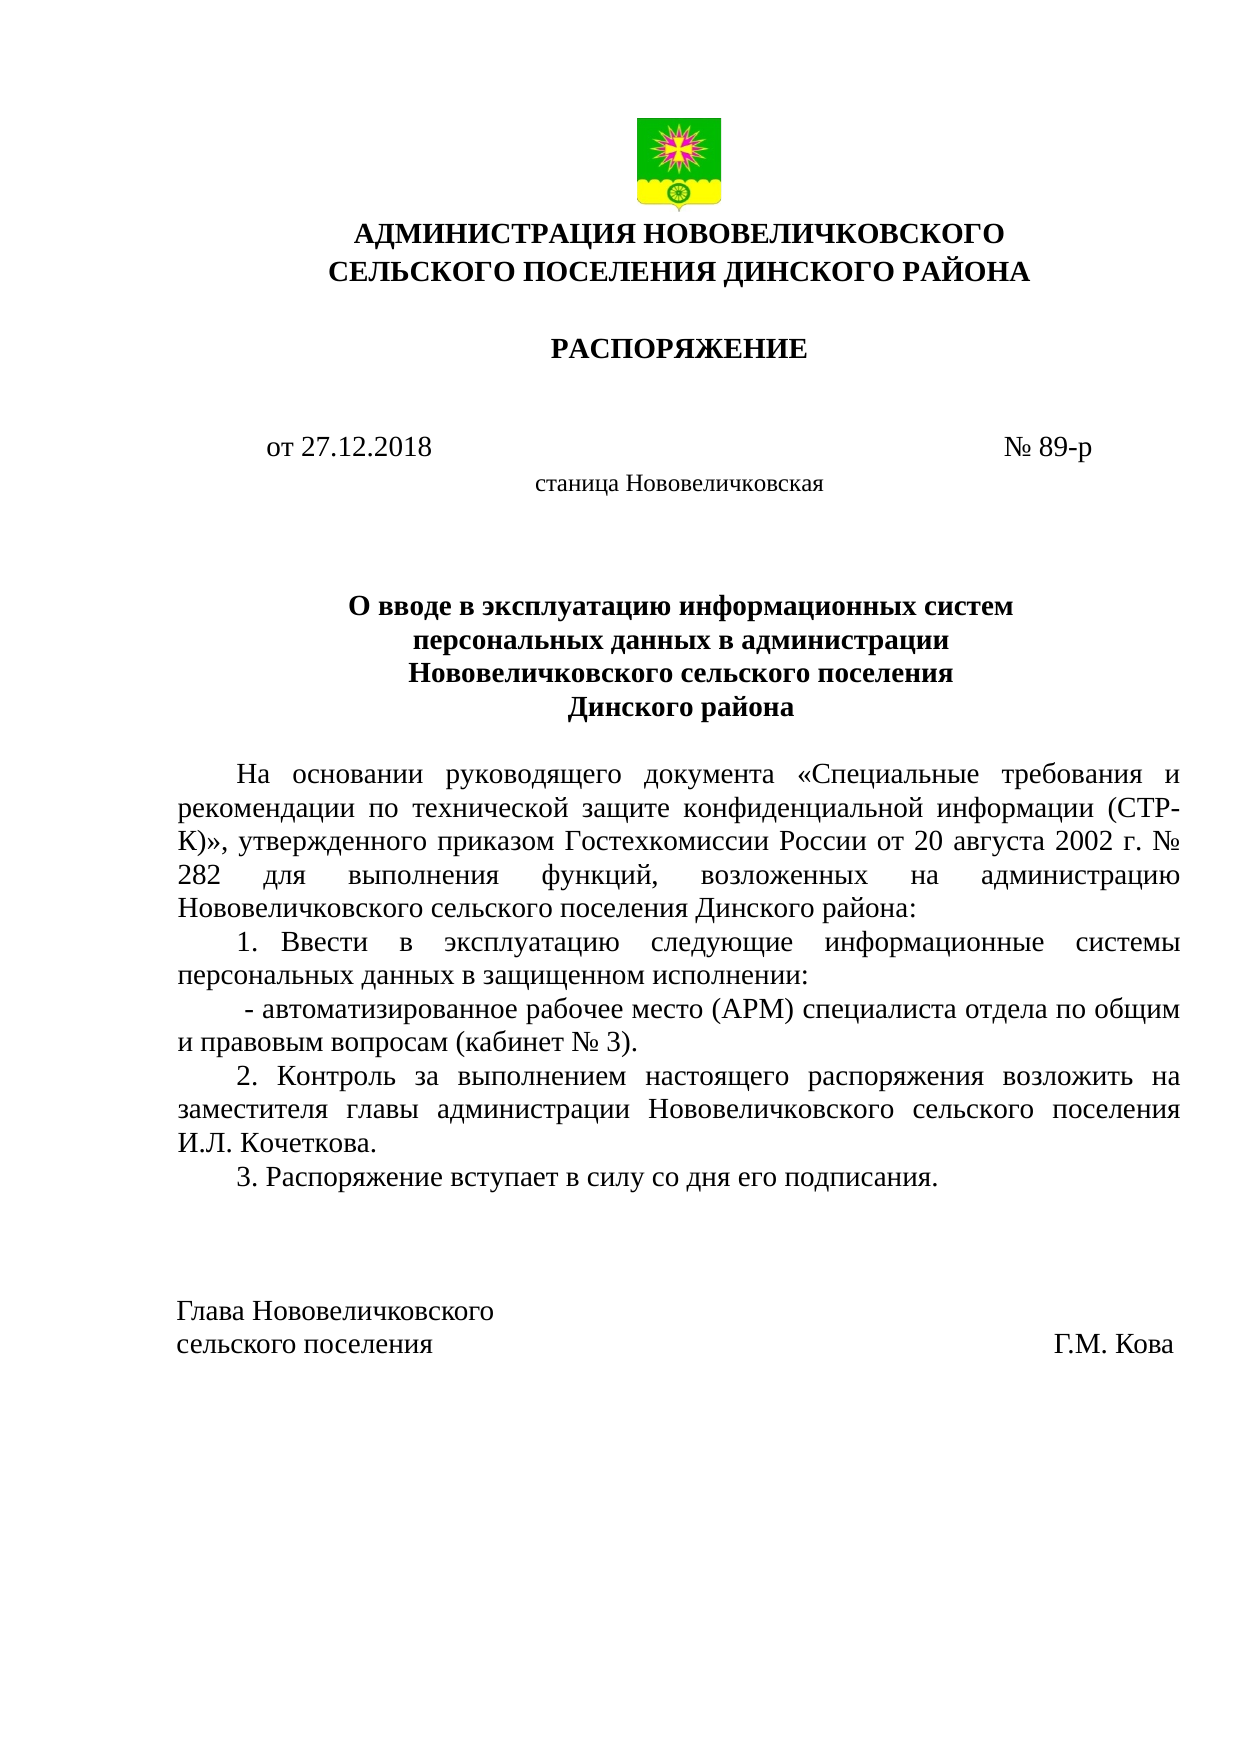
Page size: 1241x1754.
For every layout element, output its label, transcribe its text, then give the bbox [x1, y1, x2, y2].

list - автоматизированное рабочее место (АРМ) специалиста отдела по общим и правовым вопросам (кабинет № 3). [177, 991, 1181, 1058]
text РАСПОРЯЖЕНИЕ [177, 332, 1181, 365]
list Ввести в эксплуатацию следующие информационные системы персональных данных в защищенном исполнении: [177, 924, 1181, 991]
table_header Глава Нововеличковского сельского поселения [165, 1293, 675, 1360]
table_header О вводе в эксплуатацию информационных систем персональных данных в администрации Нововеличковского сельского поселения Динского района [284, 589, 1078, 723]
text от 27.12.2018 № 89-р [177, 429, 1181, 463]
text станица Нововеличковская [177, 468, 1181, 497]
table_header Г.М. Кова [675, 1293, 1185, 1360]
text 3. Распоряжение вступает в силу со дня его подписания. [177, 1159, 1181, 1192]
text СЕЛЬСКОГО ПОСЕЛЕНИЯ ДИНСКОГО РАЙОНА [177, 254, 1181, 288]
text На основании руководящего документа «Специальные требования и рекомендации по технической защите конфиденциальной информации (СТР-К)», утвержденного приказом Гостехкомиссии России от 20 августа 2002 г. № 282 для выполнения функций, возложенных на администрацию Нововеличковского сельского поселения Динского района: [177, 756, 1181, 924]
text 2. Контроль за выполнением настоящего распоряжения возложить на заместителя главы администрации Нововеличковского сельского поселения И.Л. Кочеткова. [177, 1058, 1181, 1159]
text АДМИНИСТРАЦИЯ НОВОВЕЛИЧКОВСКОГО [177, 216, 1181, 249]
picture [637, 118, 722, 212]
